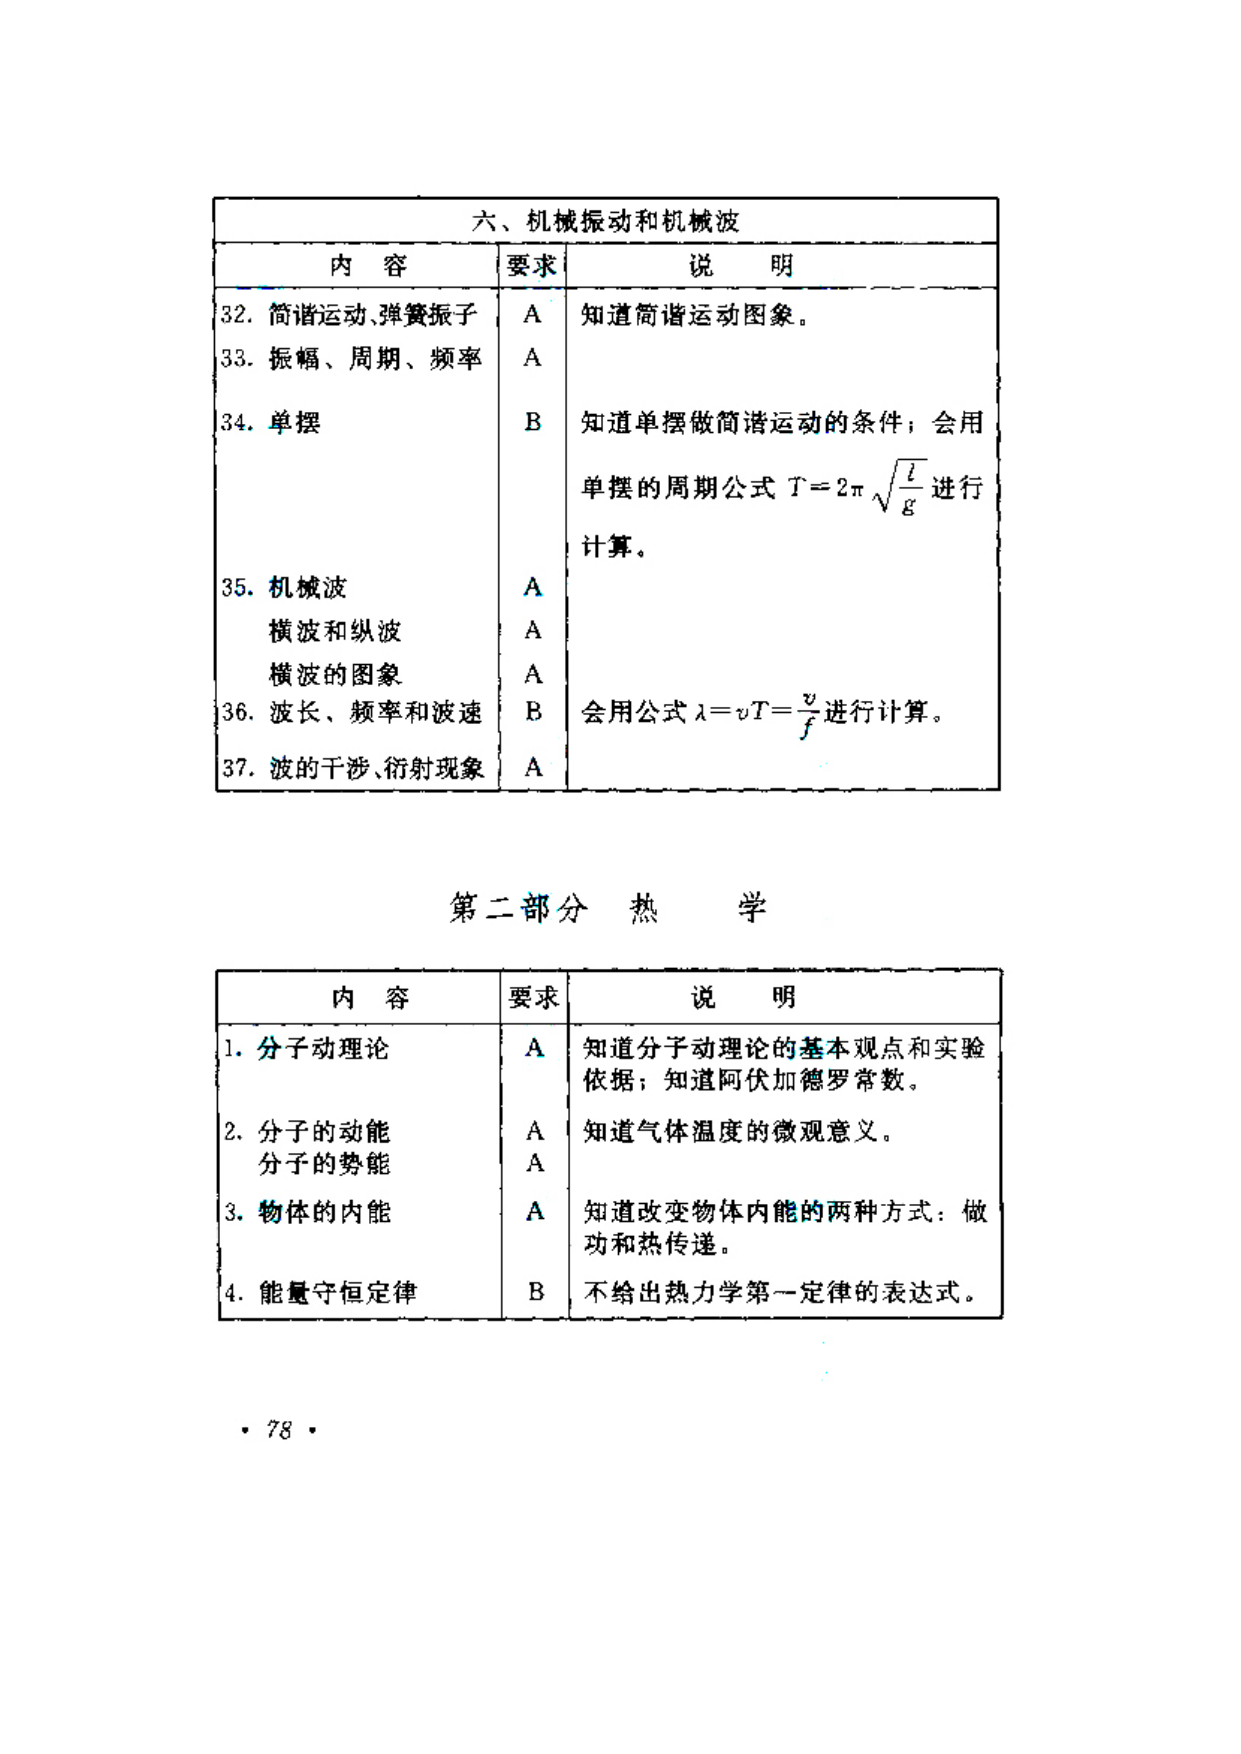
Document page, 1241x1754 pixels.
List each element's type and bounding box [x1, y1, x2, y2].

picture [187, 162, 1052, 1462]
